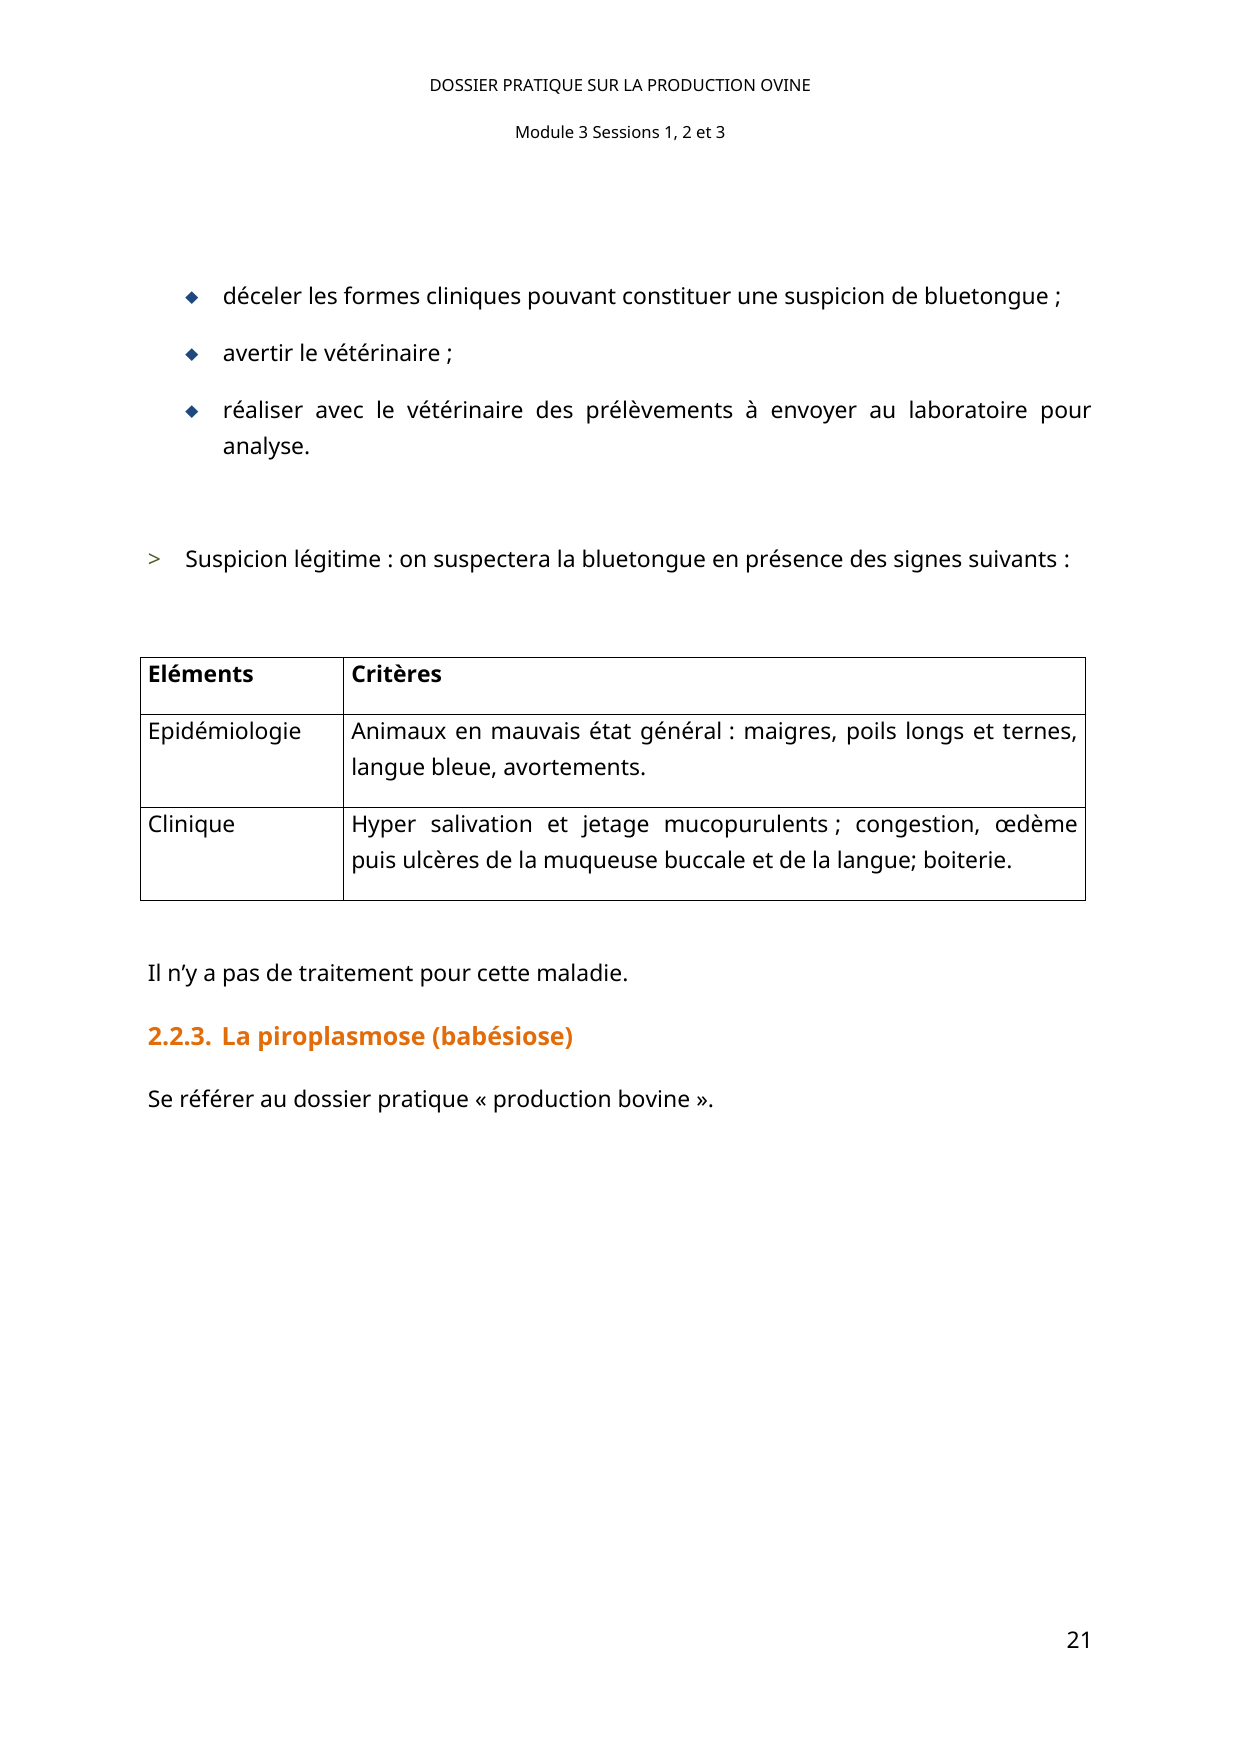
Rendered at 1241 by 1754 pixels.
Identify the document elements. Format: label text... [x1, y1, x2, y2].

table_header Eléments [141, 658, 343, 714]
text Se référer au dossier pratique « production bovine ». [148, 1082, 1093, 1114]
text Il n’y a pas de traitement pour cette maladie. [148, 957, 1093, 989]
text Suspicion légitime : on suspectera la bluetongue en présence des signes suivants : [148, 543, 1093, 574]
text réaliser avec le vétérinaire des prélèvements à envoyer au laboratoire pour analyse. [185, 394, 1093, 461]
table_cell Animaux en mauvais état général : maigres, poils longs et ternes, langue bleue, avortements. [344, 715, 1085, 807]
table_header Critères [344, 658, 1085, 714]
text déceler les formes cliniques pouvant constituer une suspicion de bluetongue ; [185, 280, 1093, 311]
table_cell Clinique [141, 808, 343, 899]
text avertir le vétérinaire ; [185, 337, 1093, 368]
table_cell Hyper salivation et jetage mucopurulents ; congestion, œdème puis ulcères de la muqueuse buccale et de la langue; boiterie. [344, 808, 1085, 899]
text La piroplasmose (babésiose) [148, 1018, 1093, 1052]
table_cell Epidémiologie [141, 715, 343, 807]
